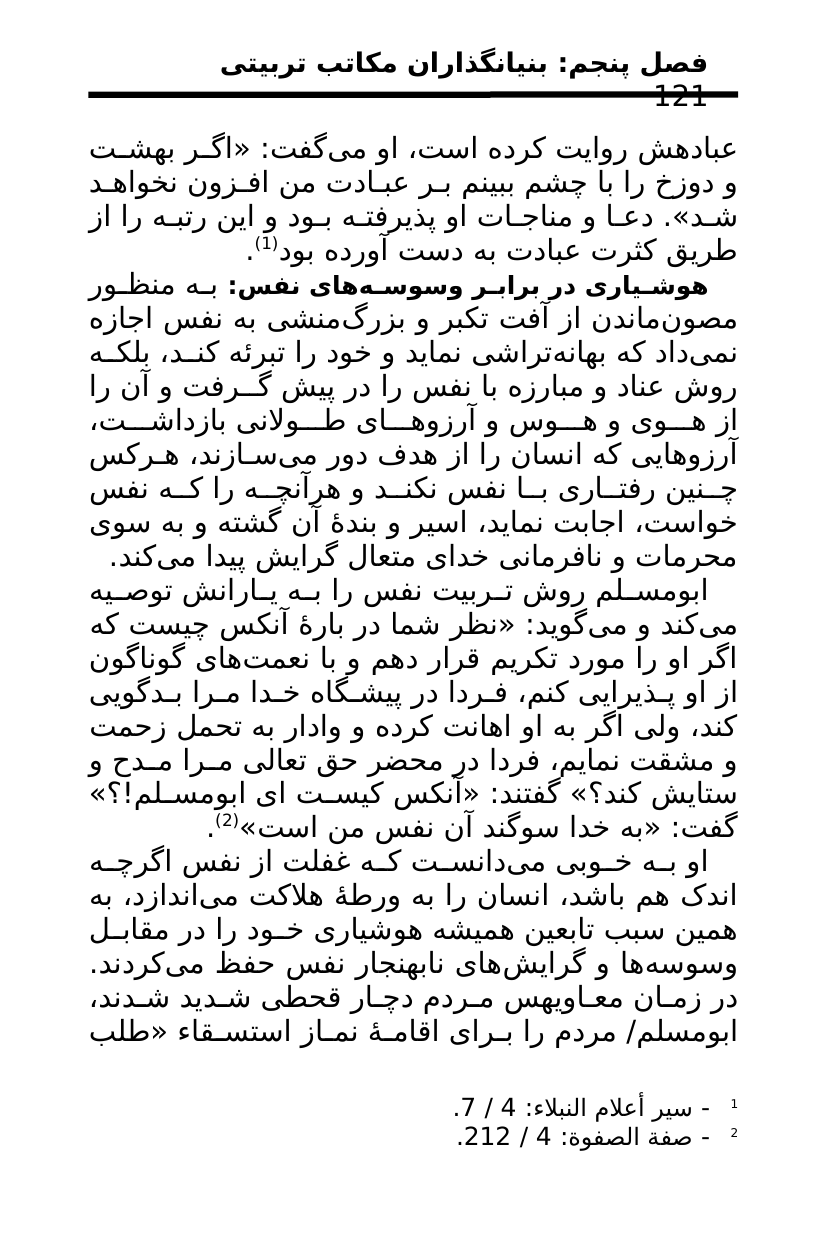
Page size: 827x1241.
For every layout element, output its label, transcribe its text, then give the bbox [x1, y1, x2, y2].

text ابومسلم روش تربیت نفس را به یارانش توصیه می‌کند و می‌گوید: «نظر شما در بارۀ آنکس چیست که اگر او را مورد تکریم قرار دهم و با نعمت‌های گوناگون از او پذیرایی کنم، فردا در پیشگاه خدا مرا بدگویی کند، ولی اگر به او اهانت کرده و وادار به تحمل زحمت و مشقت نمایم، فردا در محضر حق تعالی مرا مدح و ستایش کند؟» گفتند: «آنکس کیست ای ابومسلم!؟» گفت: «به خدا سوگند آن نفس من است»(). [89, 573, 738, 845]
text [89, 845, 738, 1048]
text هوشیاری در برابر وسوسه‌های نفس: به منظور مصون‌ماندن از آفت تکبر و بزرگ‌منشی به نفس اجازه نمی‌داد که بهانه‌تراشی نماید و خود را تبرئه کند، بلکه روش عناد و مبارزه با نفس را در پیش گرفت و آن را از هوی و هوس و آرزوهای طولانی بازداشت، آرزوهایی که انسان را از هدف دور می‌سازند، هرکس چنین رفتاری با نفس نکند و هرآنچه را که نفس خواست، اجابت نماید، اسیر و بندۀ آن گشته و به سوی محرمات و نافرمانی خدای متعال گرایش پیدا می‌کند. [89, 267, 738, 573]
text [89, 132, 738, 267]
